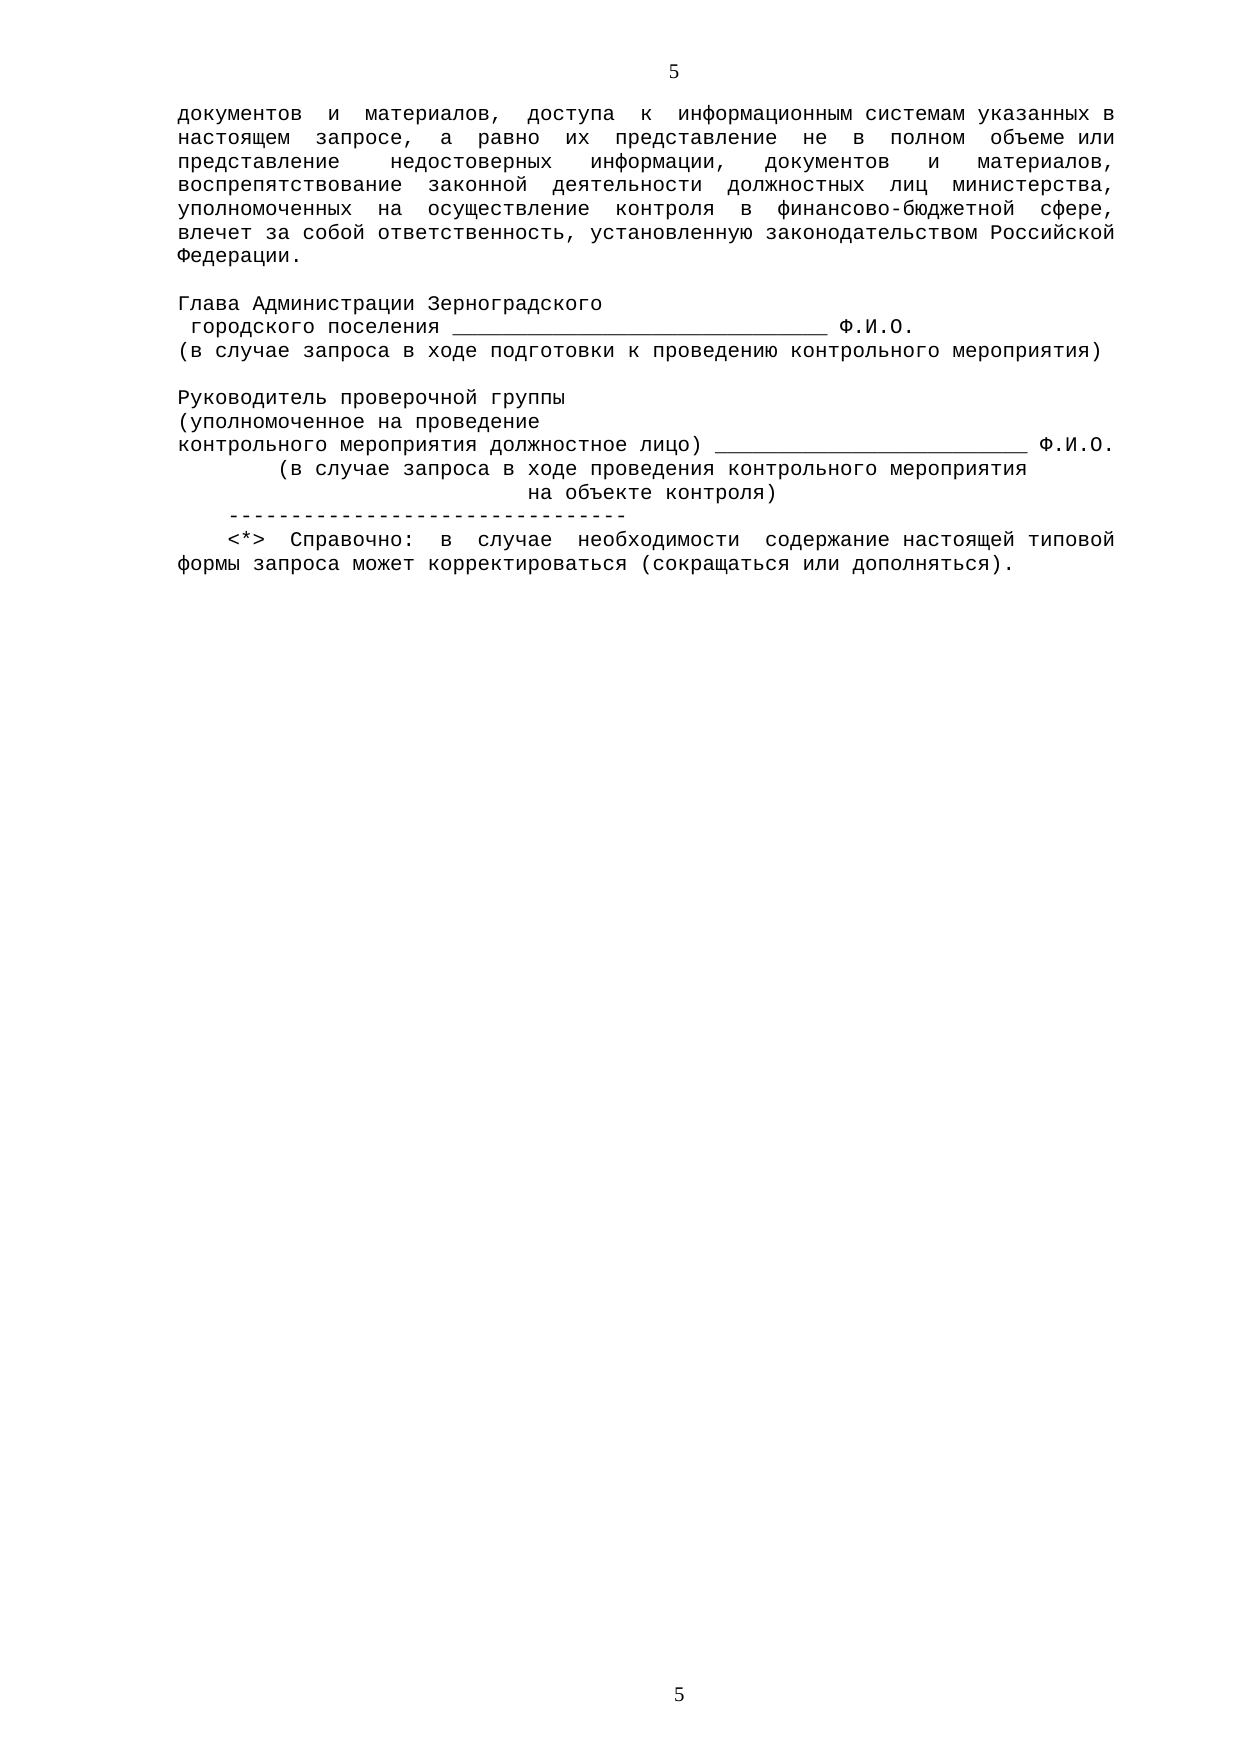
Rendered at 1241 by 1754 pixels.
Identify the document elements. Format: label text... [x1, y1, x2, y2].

text воспрепятствование законной деятельности должностных лиц министерства, [177, 174, 1181, 198]
text (уполномоченное на проведение [177, 411, 1181, 434]
text формы запроса может корректироваться (сокращаться или дополняться). [177, 553, 1181, 576]
text контрольного мероприятия должностное лицо) _________________________ Ф.И.О. [177, 434, 1181, 458]
text (в случае запроса в ходе проведения контрольного мероприятия [177, 458, 1181, 482]
text Руководитель проверочной группы [177, 387, 1181, 411]
text документов и материалов, доступа к информационным системам указанных в [177, 103, 1181, 127]
text городского поселения ______________________________ Ф.И.О. [177, 316, 1181, 340]
text настоящем запросе, а равно их представление не в полном объеме или [177, 127, 1181, 151]
text Глава Администрации Зерноградского [177, 293, 1181, 316]
text -------------------------------- [177, 505, 1181, 529]
text уполномоченных на осуществление контроля в финансово-бюджетной сфере, [177, 198, 1181, 222]
text Федерации. [177, 245, 1181, 269]
text представление недостоверных информации, документов и материалов, [177, 151, 1181, 174]
text (в случае запроса в ходе подготовки к проведению контрольного мероприятия) [177, 340, 1181, 363]
text <*> Справочно: в случае необходимости содержание настоящей типовой [177, 529, 1181, 553]
text на объекте контроля) [177, 482, 1181, 505]
text влечет за собой ответственность, установленную законодательством Российской [177, 222, 1181, 245]
